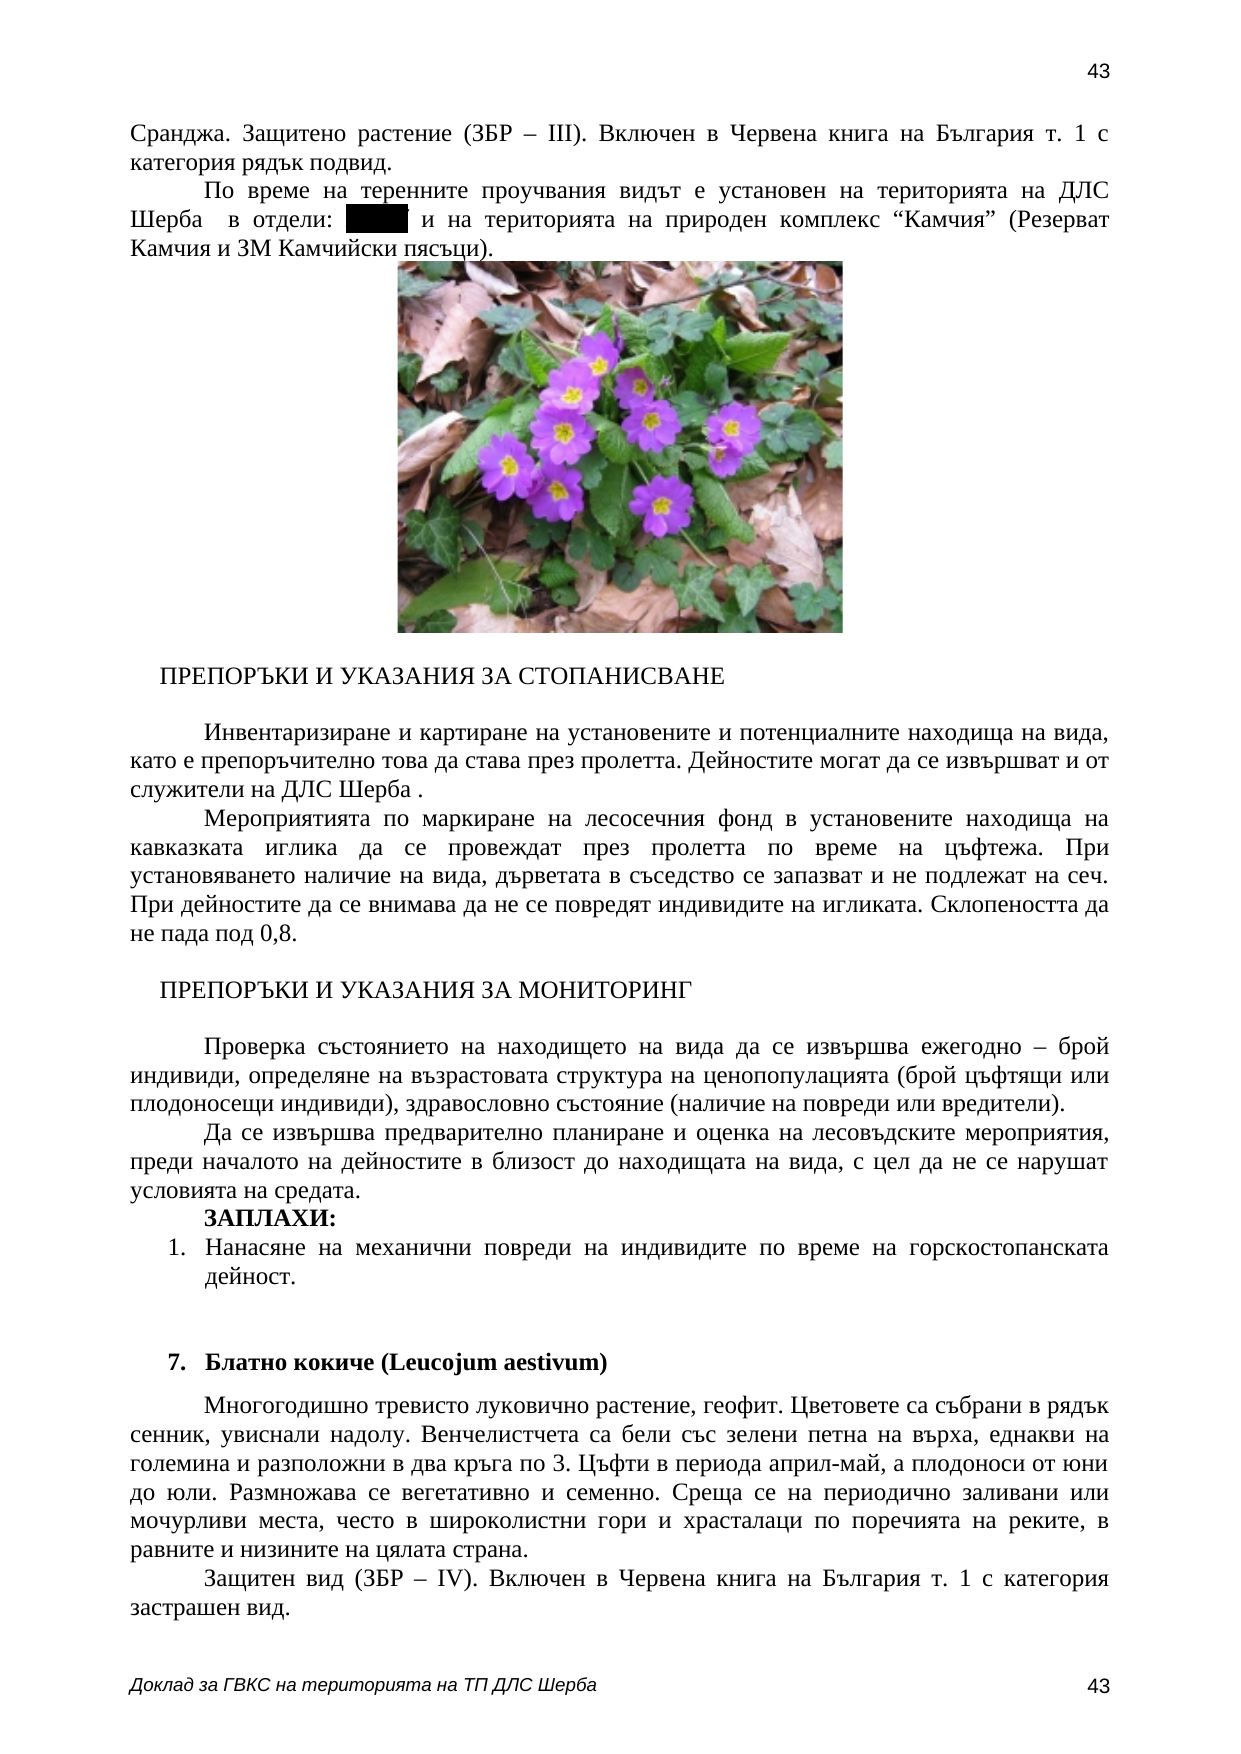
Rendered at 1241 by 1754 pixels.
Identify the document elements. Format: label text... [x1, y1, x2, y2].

text Инвентаризиране и картиране на установените и потенциалните находища на вида, като е препоръчително това да става през пролетта. Дейностите могат да се извършват и от служители на ДЛС Шерба . [130, 717, 1110, 803]
list Блатно кокиче (Leucojum aestivum) [167, 1347, 1110, 1376]
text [130, 118, 1110, 176]
text ПРЕПОРЪКИ И УКАЗАНИЯ ЗА СТОПАНИСВАНЕ [159, 661, 1110, 690]
text Проверка състоянието на находището на вида да се извършва ежегодно – брой индивиди, определяне на възрастовата структура на ценопопулацията (брой цъфтящи или плодоносещи индивиди), здравословно състояние (наличие на повреди или вредители). [130, 1031, 1110, 1117]
picture [397, 261, 843, 633]
text По време на теренните проучвания видът е установен на територията на ДЛС Шерба в отдели: 338 б и на територията на природен комплекс “Камчия” (Резерват Камчия и ЗМ Камчийски пясъци). [130, 176, 1110, 262]
text Многогодишно тревисто луковично растение, геофит. Цветовете са събрани в рядък сенник, увиснали надолу. Венчелистчета са бели със зелени петна на върха, еднакви на големина и разположни в два кръга по 3. Цъфти в периода април-май, а плодоноси от юни до юли. Размножава се вегетативно и семенно. Среща се на периодично заливани или мочурливи места, често в широколистни гори и храсталаци по поречията на реките, в равните и низините на цялата страна. [130, 1390, 1110, 1563]
text ЗАПЛАХИ: [130, 1203, 1110, 1232]
text Да се извършва предварително планиране и оценка на лесовъдските мероприятия, преди началото на дейностите в близост до находищата на вида, с цел да не се нарушат условията на средата. [130, 1117, 1110, 1203]
list Нанасяне на механични повреди на индивидите по време на горскостопанската дейност. [167, 1232, 1110, 1290]
text Защитен вид (ЗБР – ІV). Включен в Червена книга на България т. 1 с категория застрашен вид. [130, 1563, 1110, 1620]
text ПРЕПОРЪКИ И УКАЗАНИЯ ЗА МОНИТОРИНГ [159, 975, 1110, 1004]
text Мероприятията по маркиране на лесосечния фонд в установените находища на кавказката иглика да се провеждат през пролетта по време на цъфтежа. При установяването наличие на вида, дърветата в съседство се запазват и не подлежат на сеч. При дейностите да се внимава да не се повредят индивидите на игликата. Склопеността да не пада под 0,8. [130, 803, 1110, 947]
